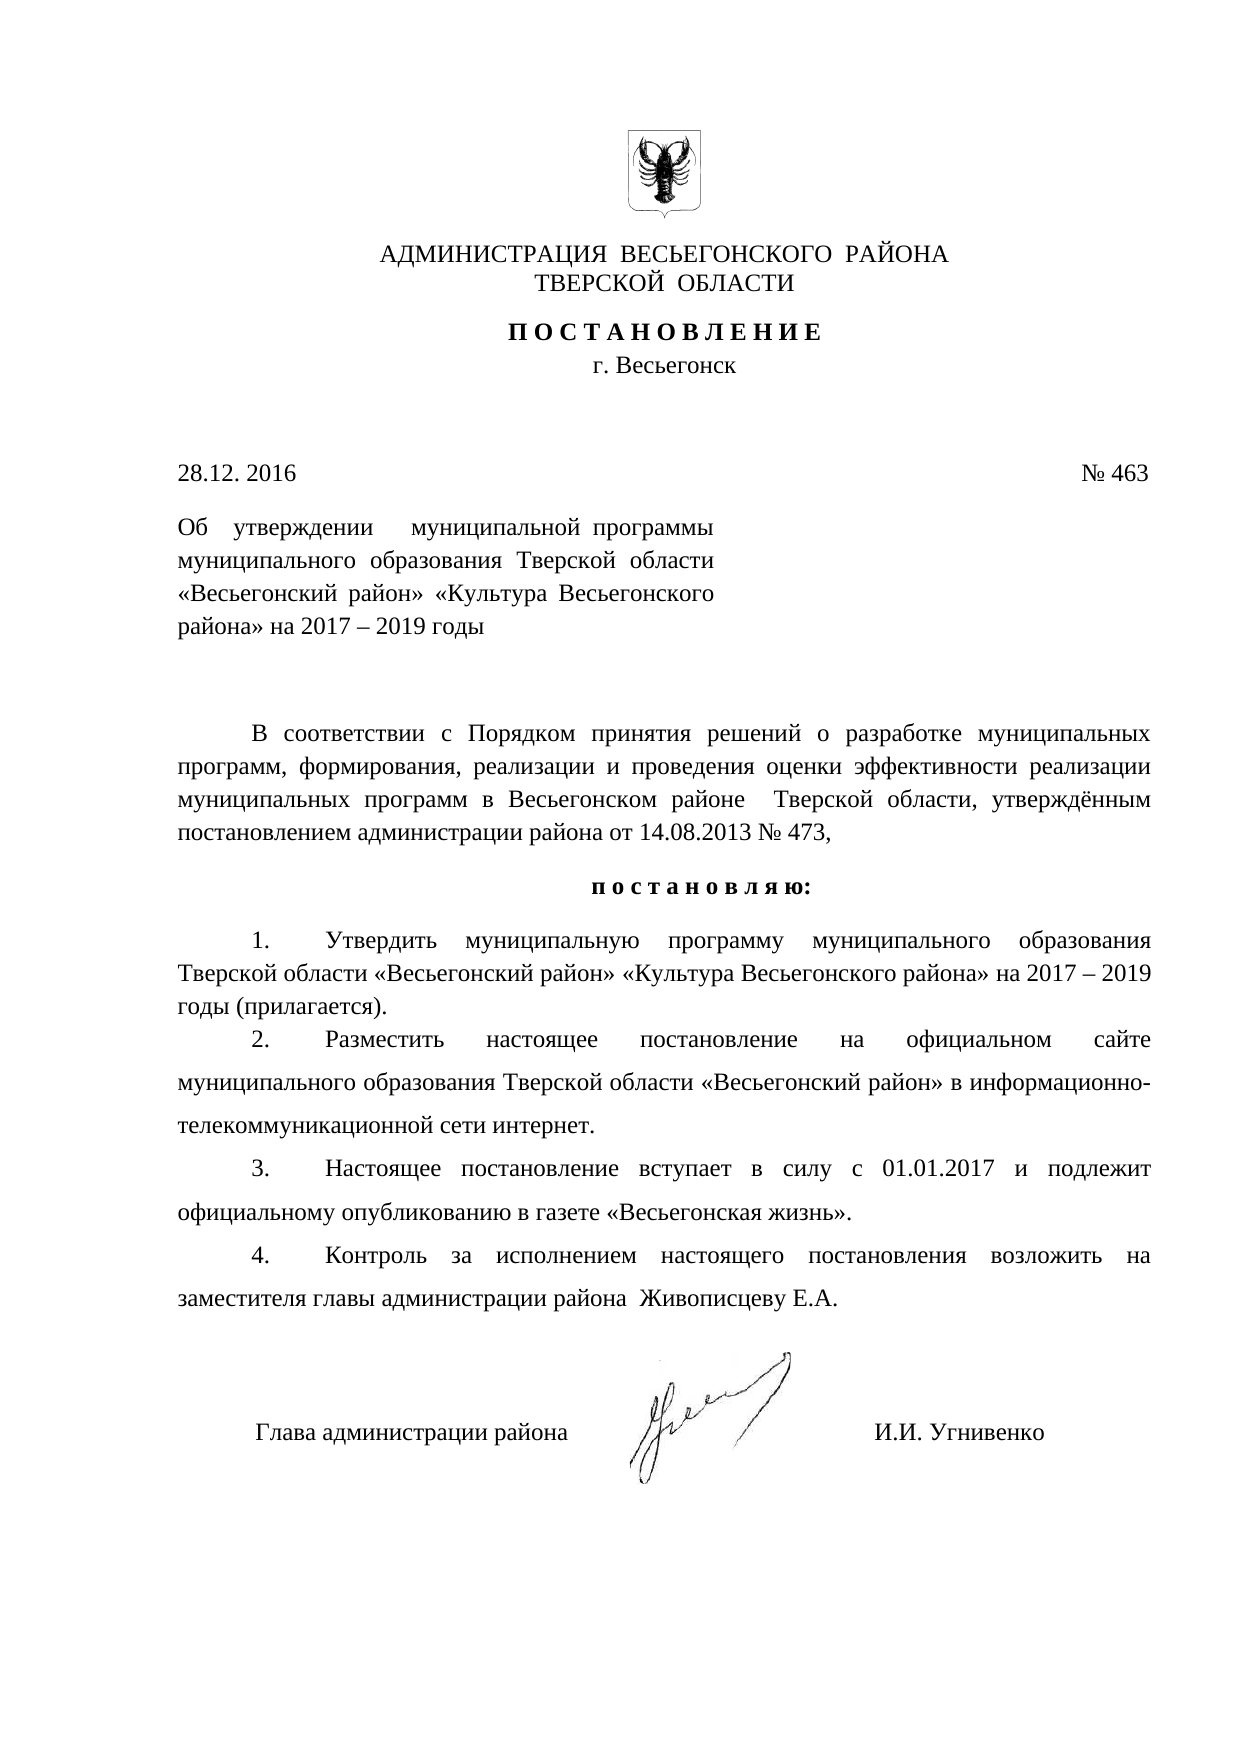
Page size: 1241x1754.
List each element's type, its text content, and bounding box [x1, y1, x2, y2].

text Глава администрации района И.И. Угнивенко [255, 1417, 629, 1446]
text п о с т а н о в л я ю: [177, 871, 1152, 900]
text г. Весьегонск [177, 350, 1152, 379]
picture [629, 1352, 791, 1484]
list Контроль за исполнением настоящего постановления возложить на заместителя главы администрации района Живописцеву Е.А. [177, 1240, 1152, 1312]
list Утвердить муниципальную программу муниципального образования Тверской области «Весьегонский район» «Культура Весьегонского района» на 2017 – 2019 годы (прилагается). [177, 925, 1152, 1020]
text В соответствии с Порядком принятия решений о разработке муниципальных программ, формирования, реализации и проведения оценки эффективности реализации муниципальных программ в Весьегонском районе Тверской области, утверждённым постановлением администрации района от 14.08.2013 № 473, [177, 718, 1152, 846]
subtitle П О С Т А Н О В Л Е Н И Е [177, 317, 1152, 346]
list Разместить настоящее постановление на официальном сайте муниципального образования Тверской области «Весьегонский район» в информационно-телекоммуникационной сети интернет. [177, 1024, 1152, 1139]
text 28.12. 2016 № 463 [177, 458, 1152, 487]
table_header Об утверждении муниципальной программы муниципального образования Тверской области «Весьегонский район» «Культура Весьегонского района» на 2017 – 2019 годы [166, 512, 726, 664]
subtitle ТВЕРСКОЙ ОБЛАСТИ [177, 268, 1152, 296]
text АДМИНИСТРАЦИЯ ВЕСЬЕГОНСКОГО РАЙОНА [177, 239, 1152, 268]
list Настоящее постановление вступает в силу с 01.01.2017 и подлежит официальному опубликованию в газете «Весьегонская жизнь». [177, 1153, 1152, 1225]
text Глава администрации района И.И. Угнивенко [791, 1417, 1152, 1446]
picture [626, 128, 703, 219]
